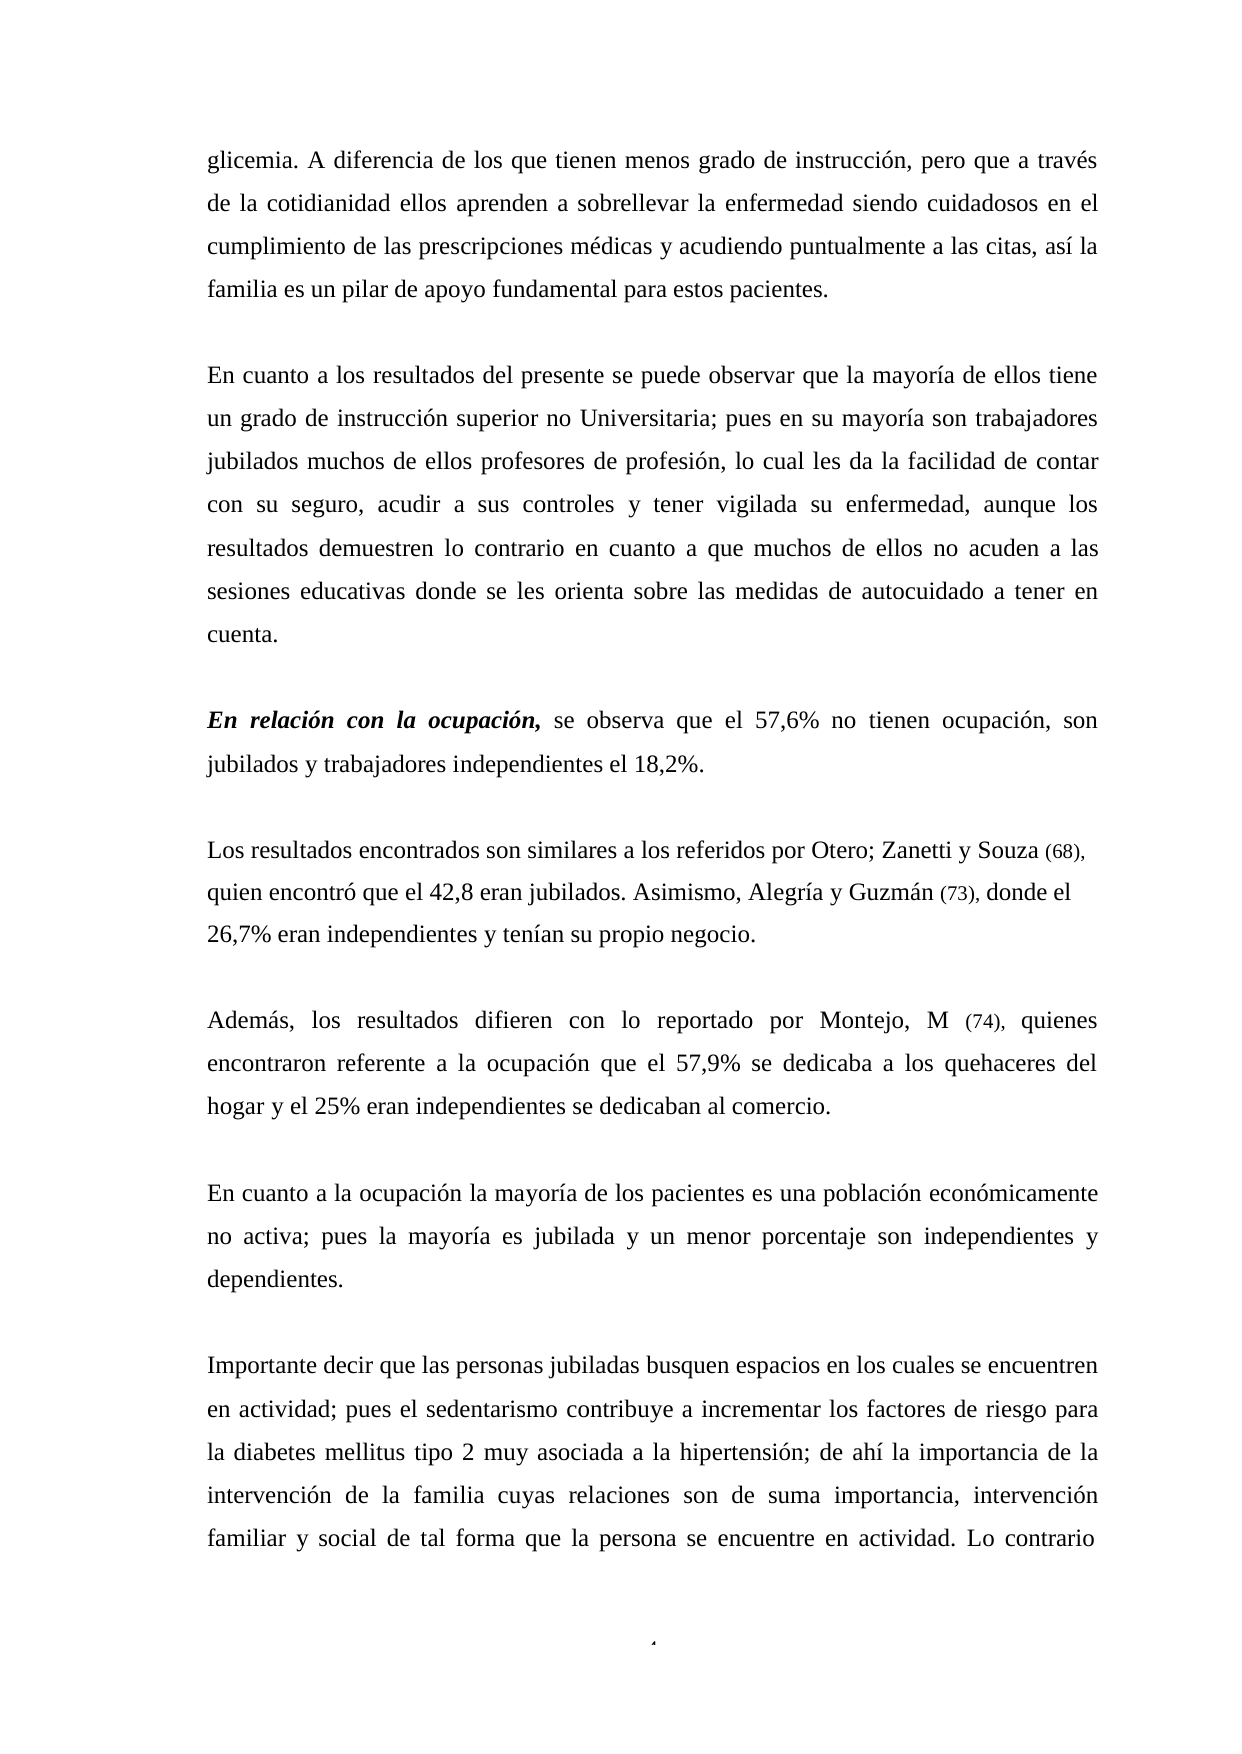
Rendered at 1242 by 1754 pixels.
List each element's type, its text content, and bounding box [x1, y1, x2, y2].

text En relación con la ocupación, se observa que el 57,6% no tienen ocupación, son jubilados y trabajadores independientes el 18,2%. [207, 706, 1098, 777]
text quien encontró que el 42,8 eran jubilados. Asimismo, Alegría y Guzmán (73), donde el [207, 877, 1075, 906]
text Los resultados encontrados son similares a los referidos por Otero; Zanetti y Souza (68), [207, 835, 1089, 864]
text Además, los resultados difieren con lo reportado por Montejo, M (74), quienes encontraron referente a la ocupación que el 57,9% se dedicaba a los quehaceres del hogar y el 25% eran independientes se dedicaban al comercio. [207, 1005, 1098, 1120]
text 26,7% eran independientes y tenían su propio negocio. [207, 919, 760, 948]
text Importante decir que las personas jubiladas busquen espacios en los cuales se encuentren en actividad; pues el sedentarismo contribuye a incrementar los factores de riesgo para la diabetes mellitus tipo 2 muy asociada a la hipertensión; de ahí la importancia de la intervención de la familia cuyas relaciones son de suma importancia, intervención familiar y social de tal forma que la persona se encuentre en actividad. Lo contrario [207, 1351, 1098, 1552]
text glicemia. A diferencia de los que tienen menos grado de instrucción, pero que a través de la cotidianidad ellos aprenden a sobrellevar la enfermedad siendo cuidadosos en el cumplimiento de las prescripciones médicas y acudiendo puntualmente a las citas, así la familia es un pilar de apoyo fundamental para estos pacientes. [207, 145, 1098, 302]
text En cuanto a la ocupación la mayoría de los pacientes es una población económicamente no activa; pues la mayoría es jubilada y un menor porcentaje son independientes y dependientes. [207, 1178, 1098, 1293]
text En cuanto a los resultados del presente se puede observar que la mayoría de ellos tiene un grado de instrucción superior no Universitaria; pues en su mayoría son trabajadores jubilados muchos de ellos profesores de profesión, lo cual les da la facilidad de contar con su seguro, acudir a sus controles y tener vigilada su enfermedad, aunque los resultados demuestren lo contrario en cuanto a que muchos de ellos no acuden a las sesiones educativas donde se les orienta sobre las medidas de autocuidado a tener en cuenta. [207, 360, 1098, 648]
